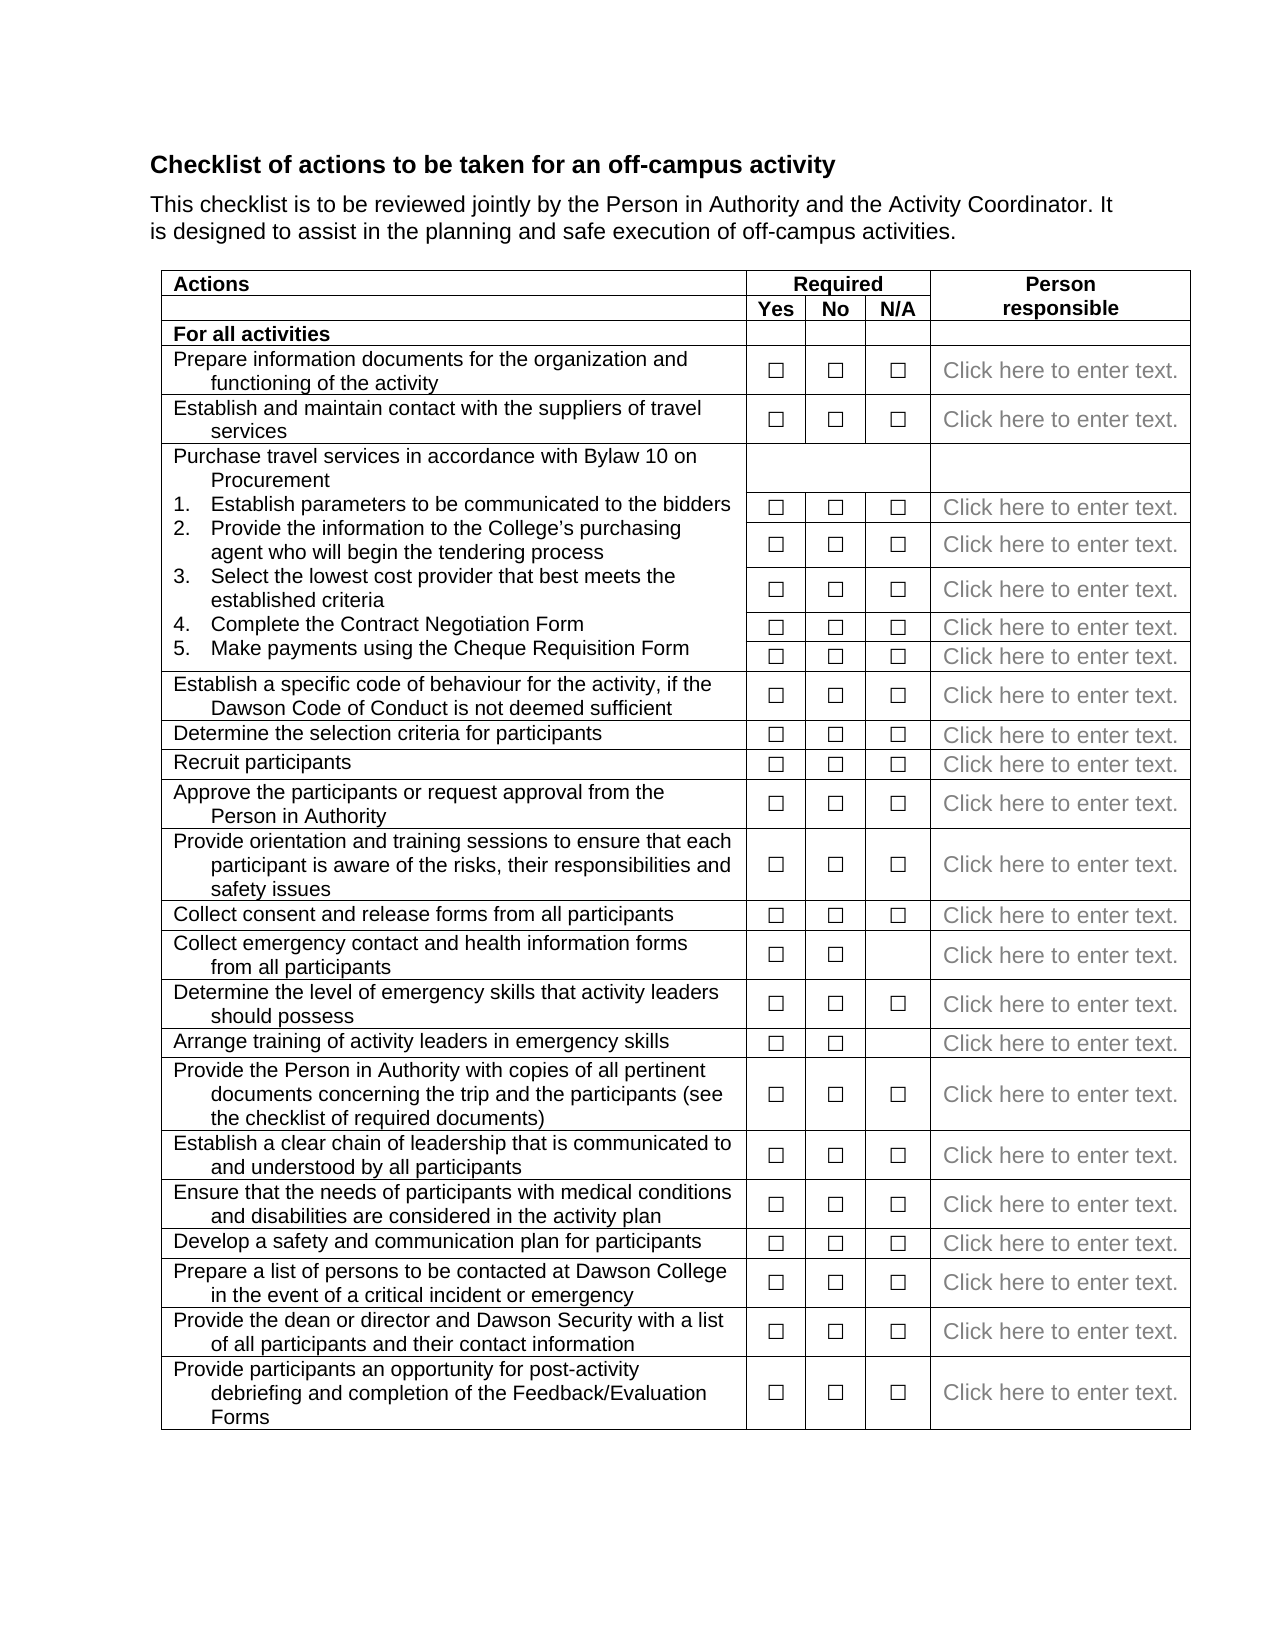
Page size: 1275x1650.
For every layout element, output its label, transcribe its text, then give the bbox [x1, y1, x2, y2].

table_header Required [747, 271, 930, 295]
table_header Person responsible [931, 271, 1190, 320]
table_cell Develop a safety and communication plan for participants [162, 1229, 746, 1258]
table_cell N/A [866, 296, 930, 320]
table_cell Provide the dean or director and Dawson Security with a list of all participants and their contact information [162, 1308, 746, 1356]
table_cell Collect emergency contact and health information forms from all participants [162, 931, 746, 979]
table_cell No [806, 296, 865, 320]
table_cell Establish a clear chain of leadership that is communicated to and understood by all participants [162, 1131, 746, 1179]
table_cell For all activities [162, 321, 746, 345]
table_cell Recruit participants [162, 750, 746, 778]
table_cell [747, 444, 930, 492]
table_cell Arrange training of activity leaders in emergency skills [162, 1029, 746, 1057]
table_cell Purchase travel services in accordance with Bylaw 10 on Procurement Establish parameters to be communicated to the bidders Provide the information to the College’s purchasing agent who will begin the tendering process Select the lowest cost provider that best meets the established criteria Complete the Contract Negotiation Form Make payments using the Cheque Requisition Form [162, 444, 746, 671]
text This checklist is to be reviewed jointly by the Person in Authority and the Activity Coordinator. It is designed to assist in the planning and safe execution of off-campus activities. [150, 191, 1125, 244]
table_cell Establish a specific code of behaviour for the activity, if the Dawson Code of Conduct is not deemed sufficient [162, 672, 746, 719]
table_cell Establish and maintain contact with the suppliers of travel services [162, 395, 746, 443]
table_cell Provide orientation and training sessions to ensure that each participant is aware of the risks, their responsibilities and safety issues [162, 829, 746, 900]
table_cell Determine the level of emergency skills that activity leaders should possess [162, 980, 746, 1028]
table_cell Prepare information documents for the organization and functioning of the activity [162, 346, 746, 394]
table_cell [162, 296, 746, 320]
table_cell Provide the Person in Authority with copies of all pertinent documents concerning the trip and the participants (see the checklist of required documents) [162, 1058, 746, 1130]
table_cell [931, 444, 1190, 492]
table_cell Prepare a list of persons to be contacted at Dawson College in the event of a critical incident or emergency [162, 1259, 746, 1307]
table_cell [931, 321, 1190, 345]
table_cell Determine the selection criteria for participants [162, 721, 746, 749]
table_cell Provide participants an opportunity for post-activity debriefing and completion of the Feedback/Evaluation Forms [162, 1357, 746, 1428]
subtitle Checklist of actions to be taken for an off-campus activity [150, 150, 1125, 179]
table_cell Collect consent and release forms from all participants [162, 901, 746, 930]
table_cell Approve the participants or request approval from the Person in Authority [162, 780, 746, 827]
table_header Actions [162, 271, 746, 295]
table_cell [806, 321, 865, 345]
table_cell Ensure that the needs of participants with medical conditions and disabilities are considered in the activity plan [162, 1180, 746, 1228]
table_cell [747, 321, 805, 345]
table_cell [866, 321, 930, 345]
table_cell [866, 1029, 930, 1057]
table_cell [866, 931, 930, 979]
table_cell Yes [747, 296, 805, 320]
